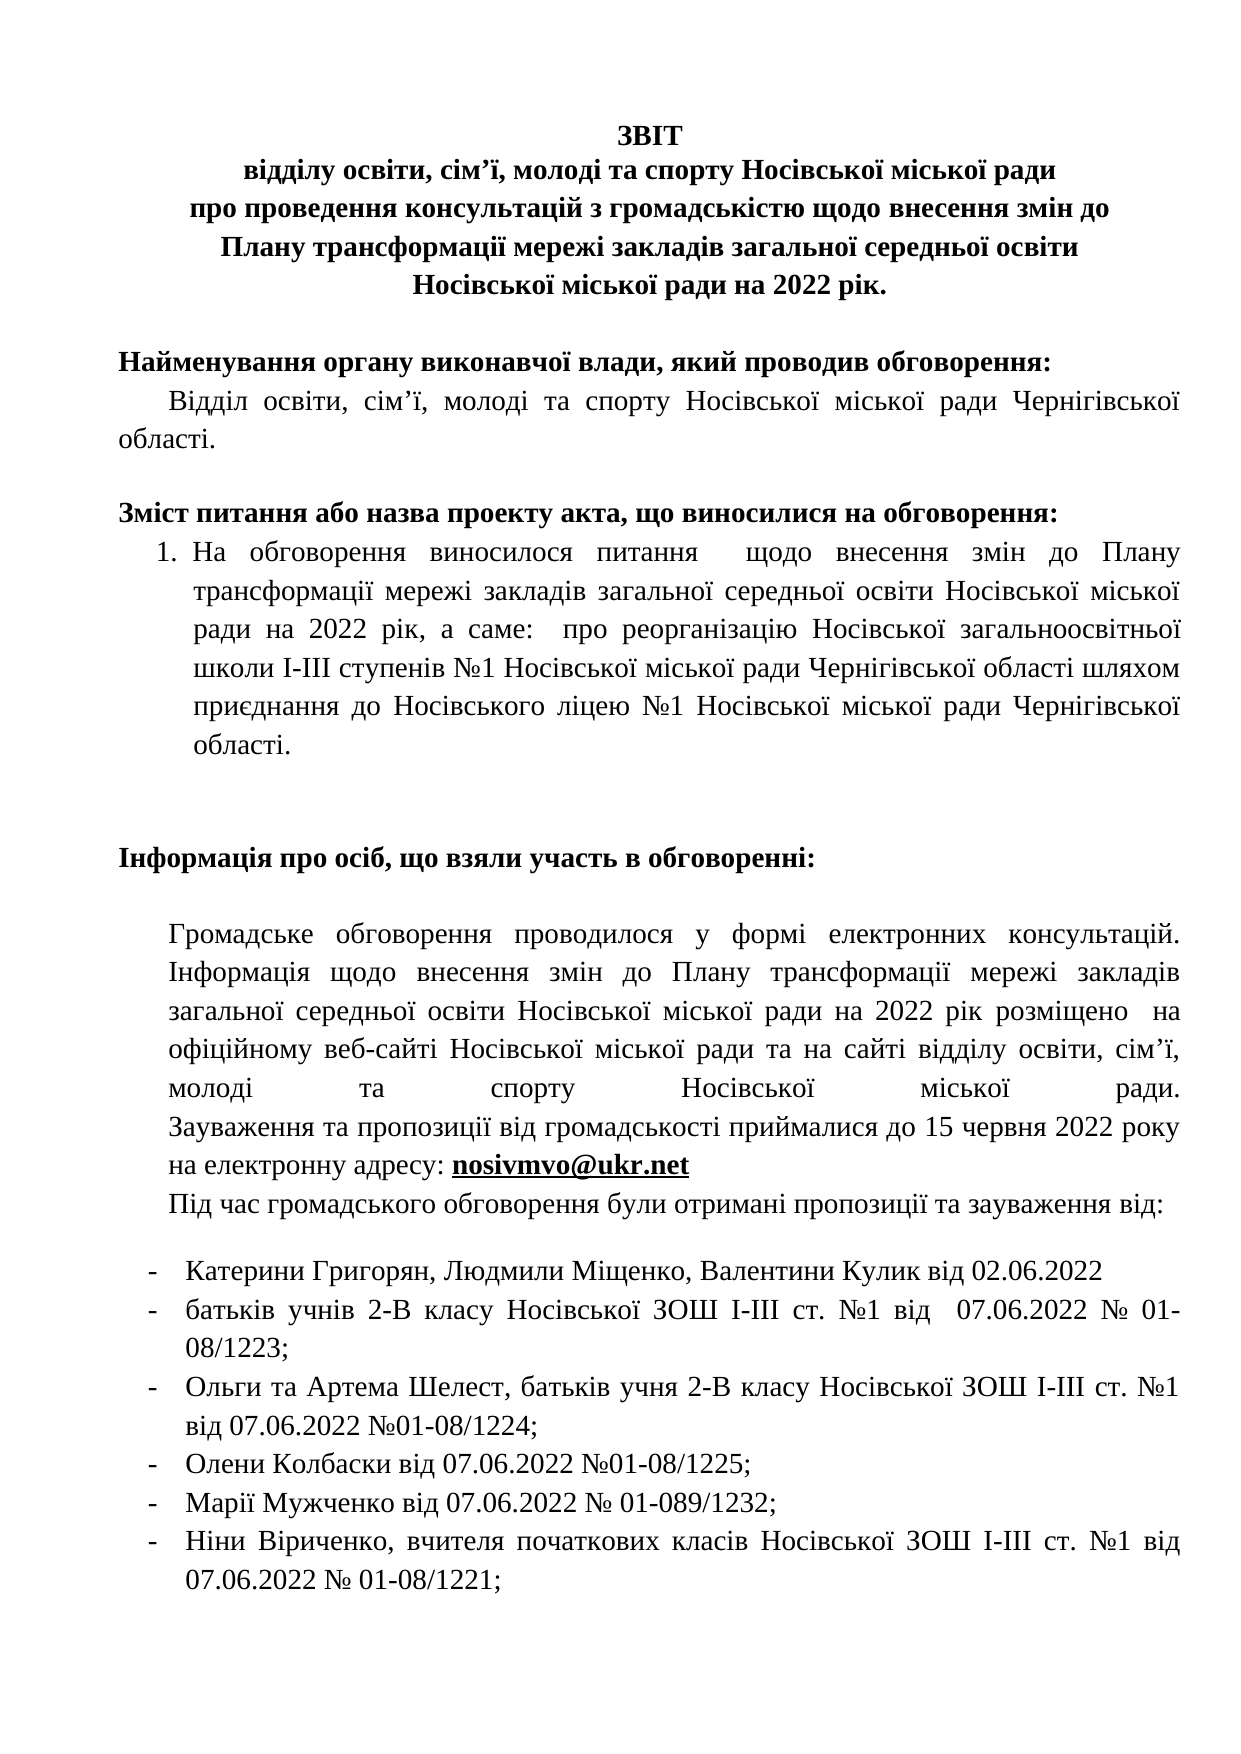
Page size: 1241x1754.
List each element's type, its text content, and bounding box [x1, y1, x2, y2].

text Зміст питання або назва проекту акта, що виносилися на обговорення: [118, 496, 1181, 529]
text Під час громадського обговорення були отримані пропозиції та зауваження від: [118, 1186, 1181, 1219]
text про проведення консультацій з громадськістю щодо внесення змін до [118, 190, 1181, 224]
text відділу освіти, сім’ї, молоді та спорту Носівської міської ради [118, 152, 1181, 185]
list Марії Мужченко від 07.06.2022 № 01-089/1232; [148, 1485, 1181, 1518]
list батьків учнів 2-В класу Носівської ЗОШ І-ІІІ ст. №1 від 07.06.2022 № 01-08/1223; [148, 1292, 1181, 1364]
list Ольги та Артема Шелест, батьків учня 2-В класу Носівської ЗОШ І-ІІІ ст. №1 від 07.06.2022 №01-08/1224; [148, 1369, 1181, 1441]
text ЗВІТ [118, 118, 1181, 152]
text Відділ освіти, сім’ї, молоді та спорту Носівської міської ради Чернігівської області. [118, 383, 1181, 455]
list Ніни Віриченко, вчителя початкових класів Носівської ЗОШ І-ІІІ ст. №1 від 07.06.2022 № 01-08/1221; [148, 1523, 1181, 1595]
list Катерини Григорян, Людмили Міщенко, Валентини Кулик від 02.06.2022 [148, 1253, 1181, 1287]
list Олени Колбаски від 07.06.2022 №01-08/1225; [148, 1446, 1181, 1480]
list На обговорення виносилося питання щодо внесення змін до Плану трансформації мережі закладів загальної середньої освіти Носівської міської ради на 2022 рік, а саме: про реорганізацію Носівської загальноосвітньої школи І-ІІІ ступенів №1 Носівської міської ради Чернігівської області шляхом приєднання до Носівського ліцею №1 Носівської міської ради Чернігівської області. [156, 534, 1181, 760]
text Громадське обговорення проводилося у формі електронних консультацій. Інформація щодо внесення змін до Плану трансформації мережі закладів загальної середньої освіти Носівської міської ради на 2022 рік розміщено на офіційному веб-сайті Носівської міської ради та на сайті відділу освіти, сім’ї, молоді та спорту Носівської міської ради. Зауваження та пропозиції від громадськості приймалися до 15 червня 2022 року на електронну адресу: nosivmvo@ukr.net [168, 916, 1181, 1181]
text Найменування органу виконавчої влади, який проводив обговорення: [118, 344, 1181, 378]
text Інформація про осіб, що взяли участь в обговоренні: [118, 841, 1181, 874]
text Плану трансформації мережі закладів загальної середньої освіти [118, 229, 1181, 262]
text Носівської міської ради на 2022 рік. [118, 267, 1181, 301]
